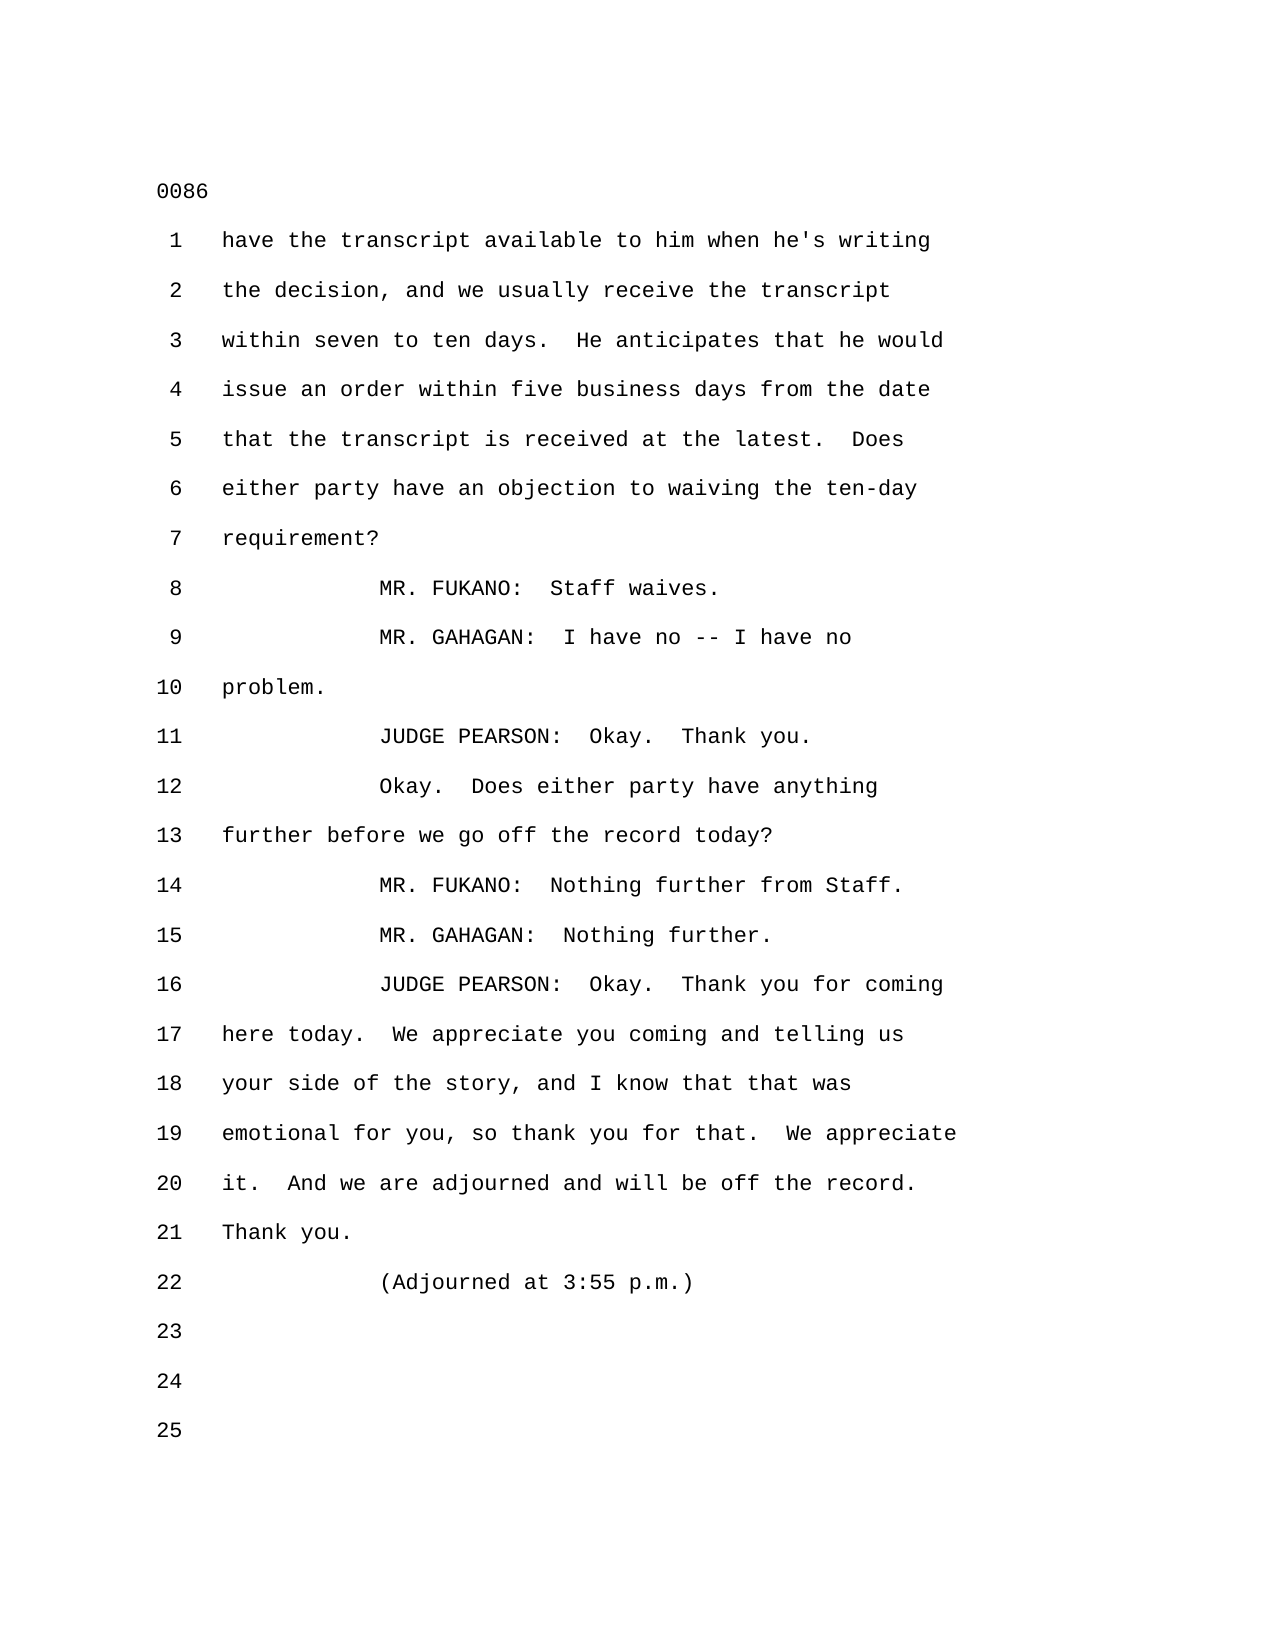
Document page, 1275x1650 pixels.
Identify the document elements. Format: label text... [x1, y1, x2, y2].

text 25 [156, 1419, 1119, 1444]
text 3 within seven to ten days. He anticipates that he would [156, 329, 1119, 353]
text 21 Thank you. [156, 1221, 1119, 1246]
text 16 JUDGE PEARSON: Okay. Thank you for coming [156, 973, 1119, 998]
text 17 here today. We appreciate you coming and telling us [156, 1023, 1119, 1048]
text 19 emotional for you, so thank you for that. We appreciate [156, 1122, 1119, 1147]
text 2 the decision, and we usually receive the transcript [156, 279, 1119, 304]
text 5 that the transcript is received at the latest. Does [156, 428, 1119, 453]
text 24 [156, 1370, 1119, 1395]
text 6 either party have an objection to waiving the ten-day [156, 477, 1119, 502]
text 0086 [156, 180, 1119, 205]
text 8 MR. FUKANO: Staff waives. [156, 577, 1119, 601]
text 12 Okay. Does either party have anything [156, 775, 1119, 800]
text 10 problem. [156, 676, 1119, 701]
text 22 (Adjourned at 3:55 p.m.) [156, 1271, 1119, 1296]
text 9 MR. GAHAGAN: I have no -- I have no [156, 626, 1119, 651]
text 20 it. And we are adjourned and will be off the record. [156, 1172, 1119, 1196]
text 14 MR. FUKANO: Nothing further from Staff. [156, 874, 1119, 899]
text 15 MR. GAHAGAN: Nothing further. [156, 924, 1119, 948]
text 1 have the transcript available to him when he's writing [156, 229, 1119, 254]
text 23 [156, 1320, 1119, 1345]
text 11 JUDGE PEARSON: Okay. Thank you. [156, 725, 1119, 750]
text 4 issue an order within five business days from the date [156, 378, 1119, 403]
text 18 your side of the story, and I know that that was [156, 1072, 1119, 1097]
text 13 further before we go off the record today? [156, 824, 1119, 849]
text 7 requirement? [156, 527, 1119, 552]
